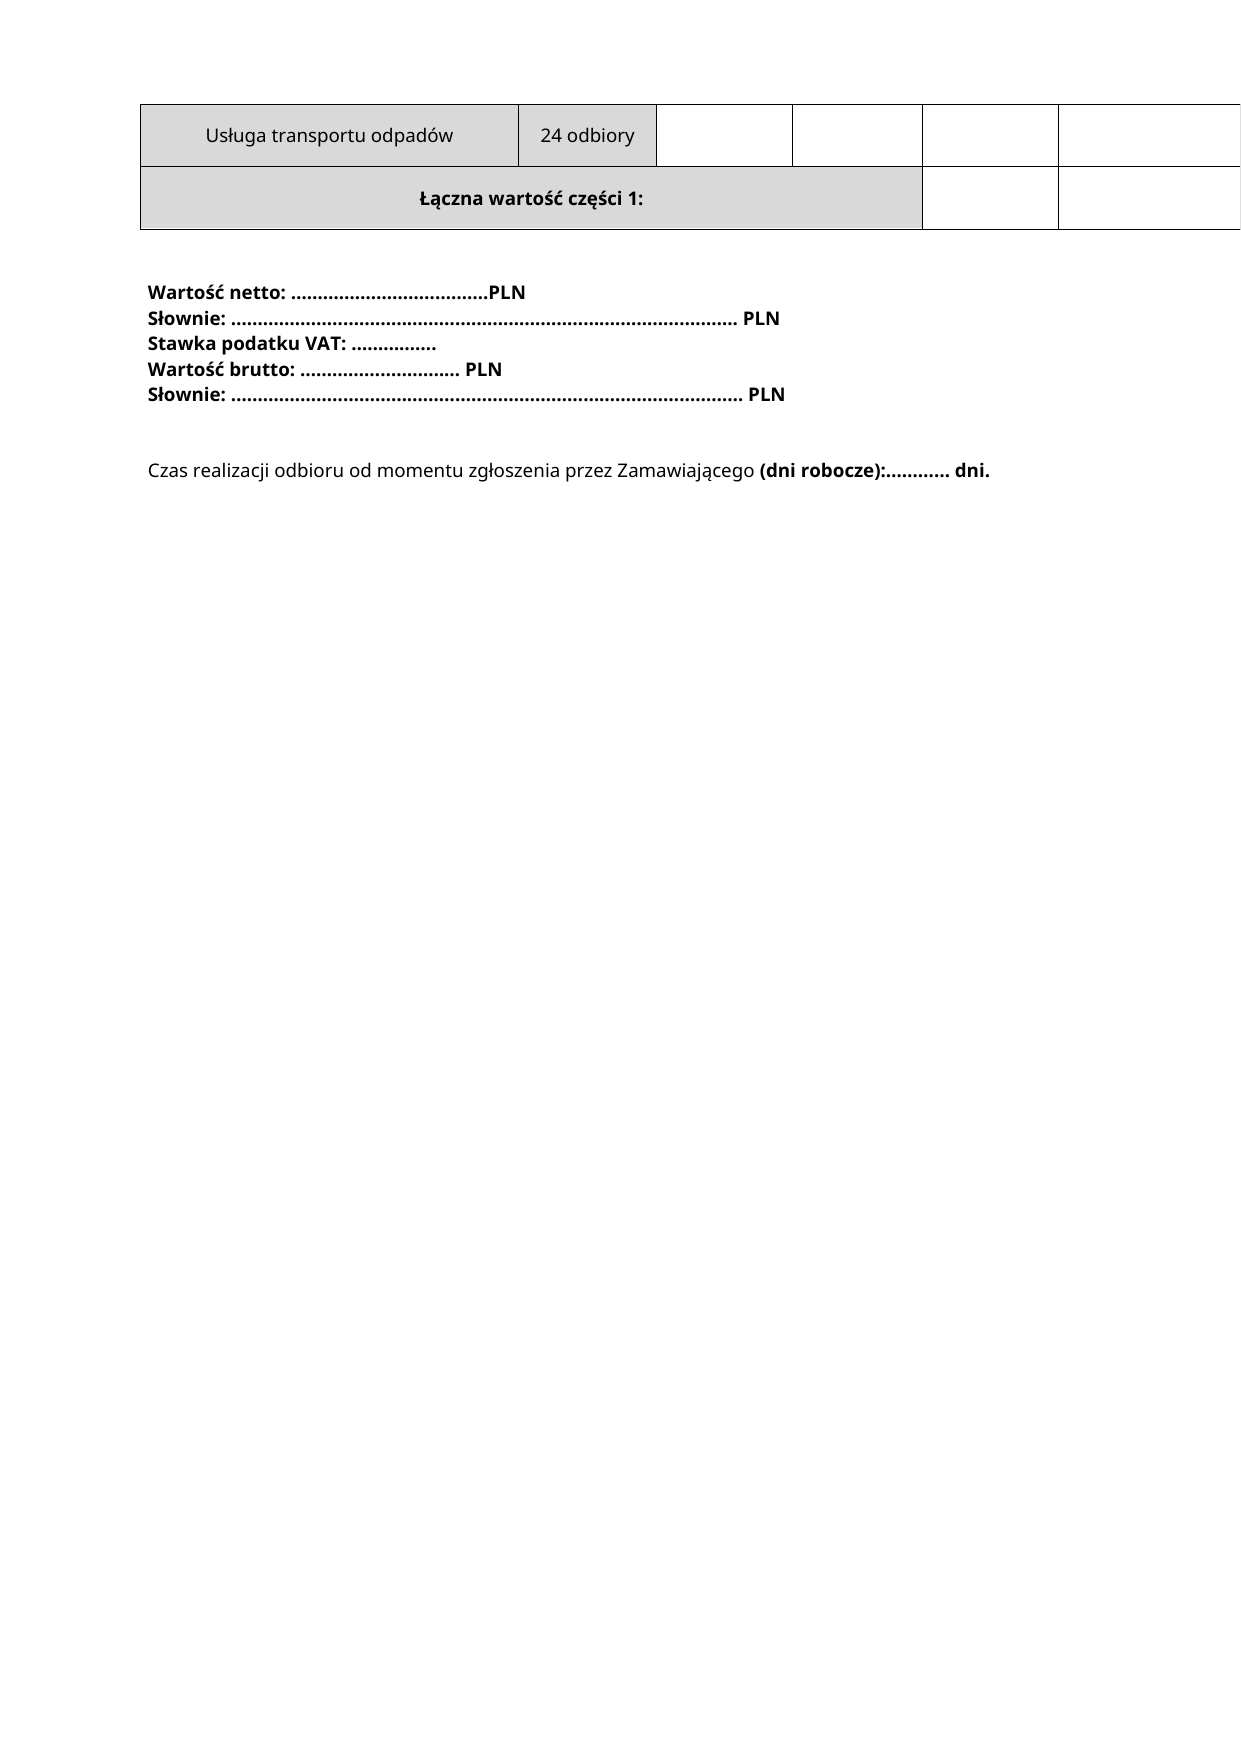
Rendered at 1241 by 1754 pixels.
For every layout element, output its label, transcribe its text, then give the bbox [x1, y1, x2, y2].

table_cell [793, 105, 922, 166]
table_cell [1059, 167, 1240, 228]
table_cell [923, 167, 1058, 228]
text Słownie: …………………………………………………………………………………… PLN [148, 382, 1093, 407]
text Słownie: ………………………………………………………………………………….. PLN [148, 305, 1093, 331]
table_cell [1059, 105, 1240, 166]
text Wartość brutto: ………………………… PLN [148, 356, 1093, 382]
text Stawka podatku VAT: ……………. [148, 331, 1093, 356]
text Wartość netto: ……………………………….PLN [148, 279, 1093, 305]
table_cell Usługa transportu odpadów [141, 105, 518, 166]
table_cell Łączna wartość części 1: [141, 167, 922, 228]
text Czas realizacji odbioru od momentu zgłoszenia przez Zamawiającego (dni robocze):………… dni. [148, 457, 1093, 483]
table_cell [657, 105, 792, 166]
table_cell [923, 105, 1058, 166]
table_cell 24 odbiory [519, 105, 656, 166]
